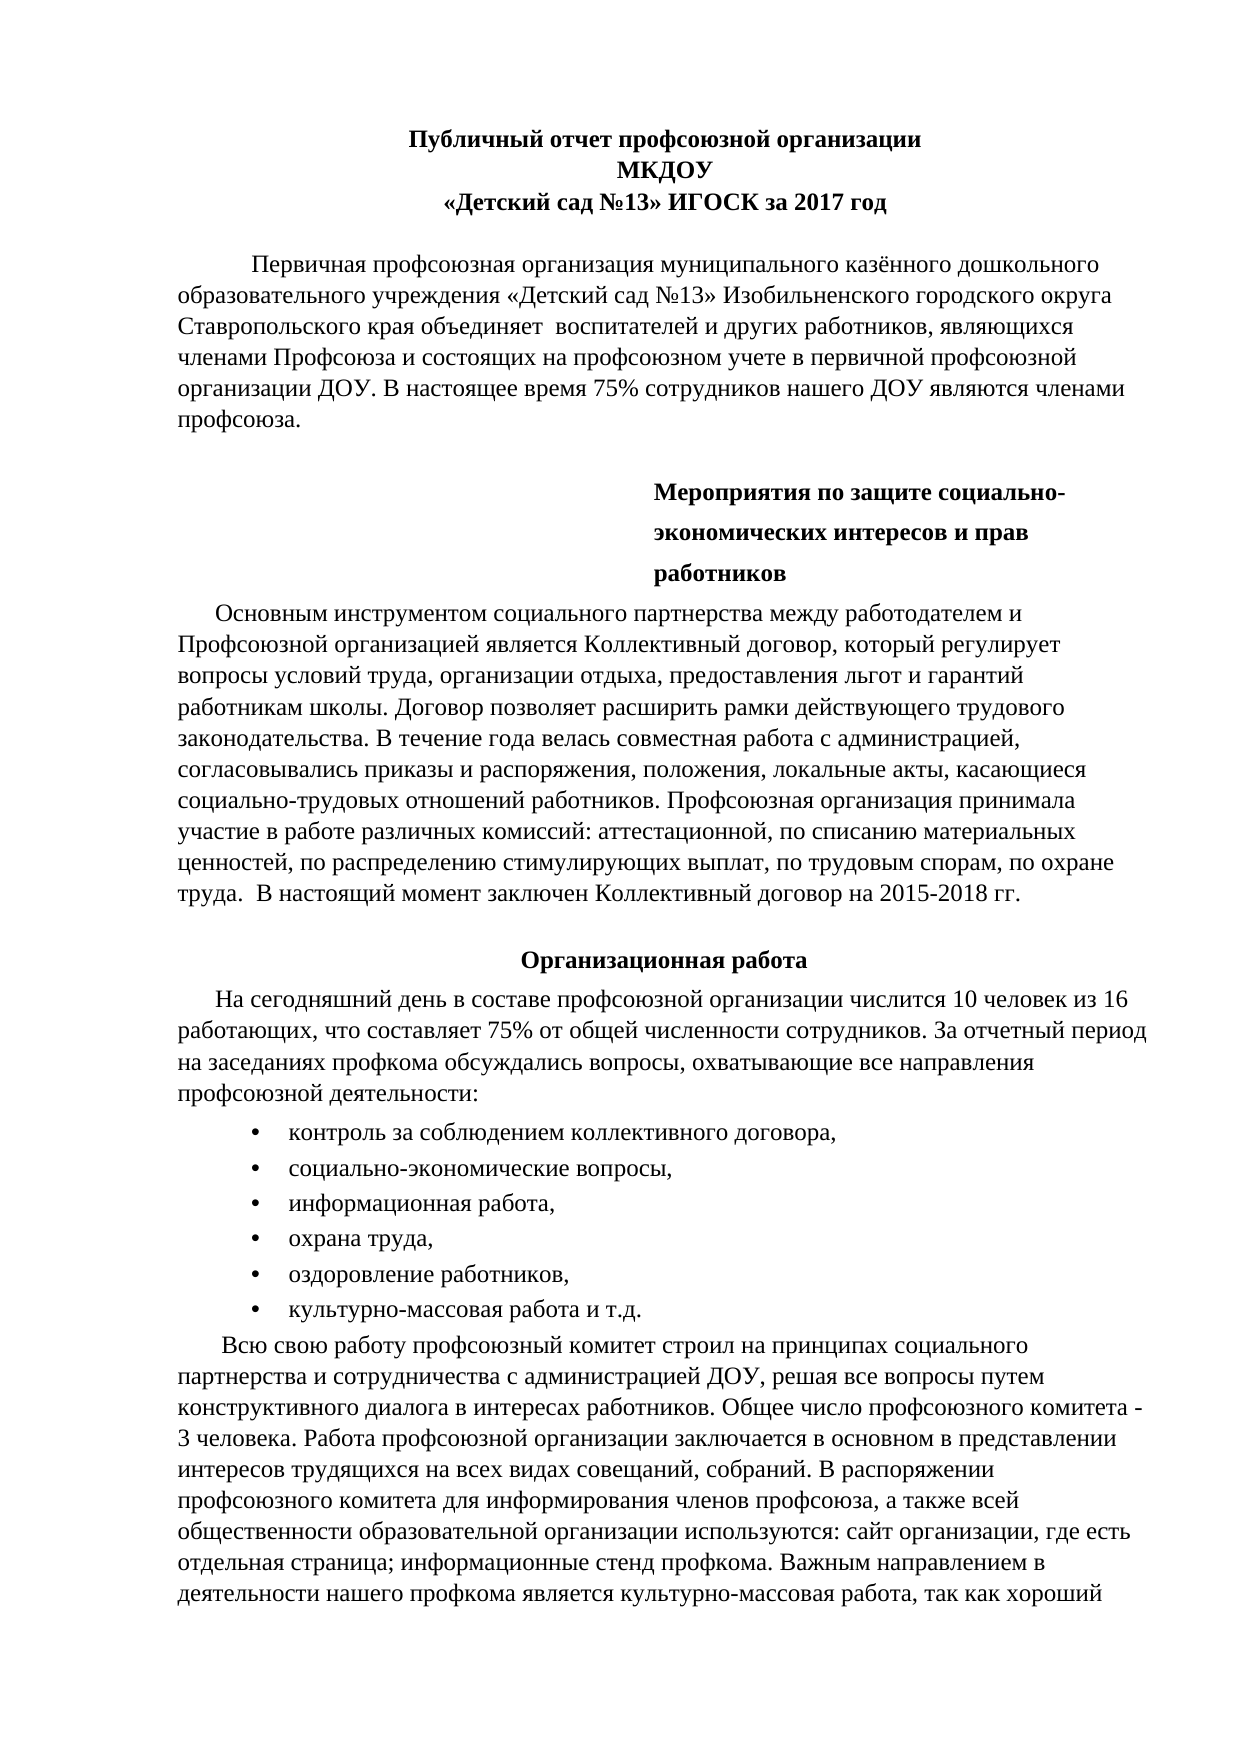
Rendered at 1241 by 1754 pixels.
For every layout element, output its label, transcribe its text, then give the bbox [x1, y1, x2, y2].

subtitle МКДОУ [217, 155, 1113, 184]
text На сегодняшний день в составе профсоюзной организации числится 10 человек из 16 работающих, что составляет 75% от общей численности сотрудников. За отчетный период на заседаниях профкома обсуждались вопросы, охватывающие все направления профсоюзной деятельности: [177, 984, 1151, 1106]
list социально-экономические вопросы, [251, 1153, 1151, 1181]
list информационная работа, [251, 1188, 1151, 1217]
text Первичная профсоюзная организация муниципального казённого дошкольного образовательного учреждения «Детский сад №13» Изобильненского городского округа Ставропольского края объединяет воспитателей и других работников, являющихся членами Профсоюза и состоящих на профсоюзном учете в первичной профсоюзной организации ДОУ. В настоящее время 75% сотрудников нашего ДОУ являются членами профсоюза. [177, 249, 1151, 433]
list оздоровление работников, [251, 1259, 1151, 1288]
subtitle «Детский сад №13» ИГОСК за 2017 год [217, 187, 1113, 215]
list охрана труда, [251, 1223, 1151, 1252]
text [177, 1330, 1151, 1607]
list контроль за соблюдением коллективного договора, [251, 1117, 1151, 1146]
subtitle Публичный отчет профсоюзной организации [217, 124, 1113, 152]
list культурно-массовая работа и т.д. [251, 1294, 1151, 1323]
text Основным инструментом социального партнерства между работодателем и Профсоюзной организацией является Коллективный договор, который регулирует вопросы условий труда, организации отдыха, предоставления льгот и гарантий работникам школы. Договор позволяет расширить рамки действующего трудового законодательства. В течение года велась совместная работа с администрацией, согласовывались приказы и распоряжения, положения, локальные акты, касающиеся социально-трудовых отношений работников. Профсоюзная организация принимала участие в работе различных комиссий: аттестационной, по списанию материальных ценностей, по распределению стимулирующих выплат, по трудовым спорам, по охране труда. В настоящий момент заключен Коллективный договор на 2015-2018 гг. [177, 598, 1115, 907]
text Мероприятия по защите социально-экономических интересов и прав работников [250, 477, 1151, 587]
subtitle Организационная работа [177, 945, 1151, 974]
